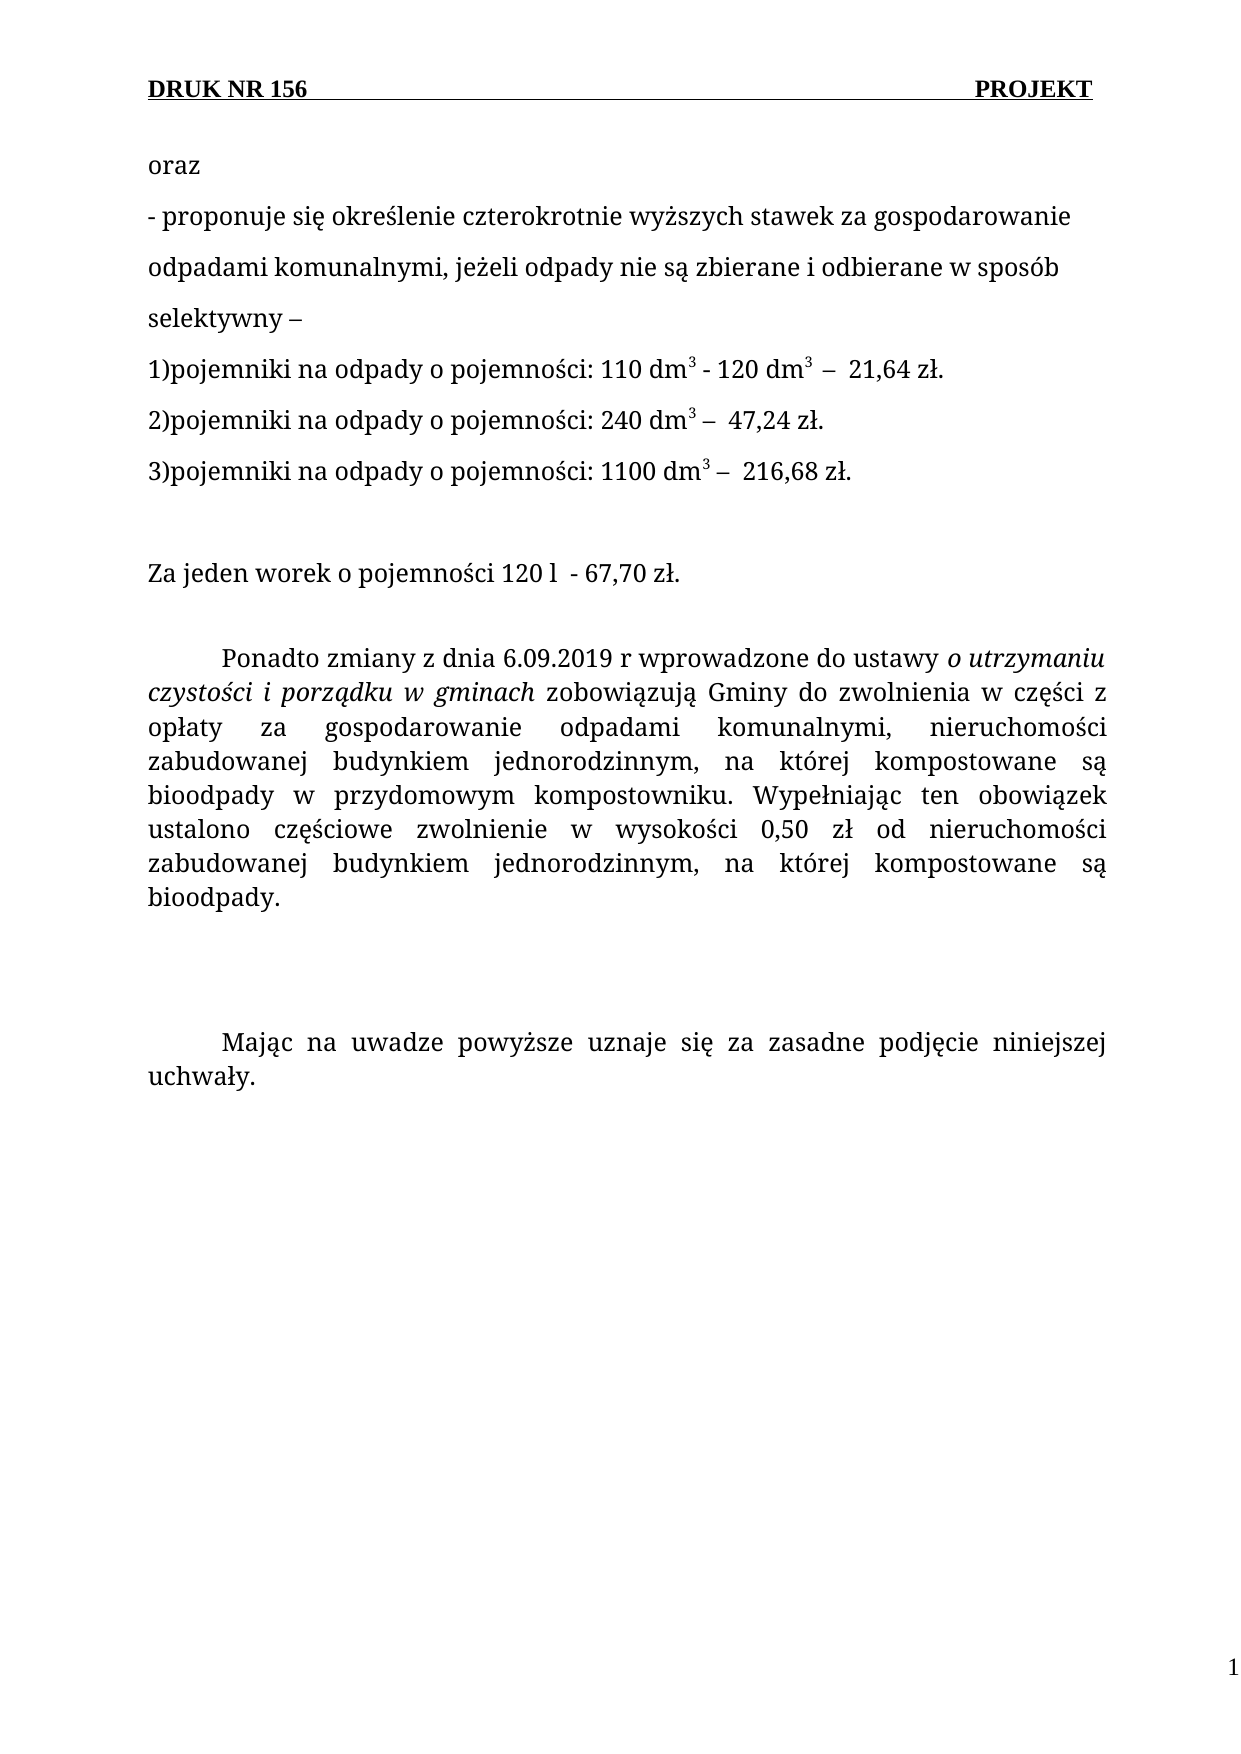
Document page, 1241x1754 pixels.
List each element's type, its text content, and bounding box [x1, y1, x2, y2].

text 2)pojemniki na odpady o pojemności: 240 dm3 – 47,24 zł. [148, 403, 1107, 437]
text Mając na uwadze powyższe uznaje się za zasadne podjęcie niniejszej uchwały. [148, 1025, 1107, 1093]
text 3)pojemniki na odpady o pojemności: 1100 dm3 – 216,68 zł. [148, 454, 1107, 488]
text Za jeden worek o pojemności 120 l - 67,70 zł. [148, 556, 1107, 590]
text Ponadto zmiany z dnia 6.09.2019 r wprowadzone do ustawy o utrzymaniu czystości i porządku w gminach zobowiązują Gminy do zwolnienia w części z opłaty za gospodarowanie odpadami komunalnymi, nieruchomości zabudowanej budynkiem jednorodzinnym, na której kompostowane są bioodpady w przydomowym kompostowniku. Wypełniając ten obowiązek ustalono częściowe zwolnienie w wysokości 0,50 zł od nieruchomości zabudowanej budynkiem jednorodzinnym, na której kompostowane są bioodpady. [148, 641, 1107, 913]
text - proponuje się określenie czterokrotnie wyższych stawek za gospodarowanie odpadami komunalnymi, jeżeli odpady nie są zbierane i odbierane w sposób selektywny – [148, 199, 1107, 335]
text oraz [148, 148, 1107, 182]
text 1)pojemniki na odpady o pojemności: 110 dm3 - 120 dm3 – 21,64 zł. [148, 352, 1107, 386]
